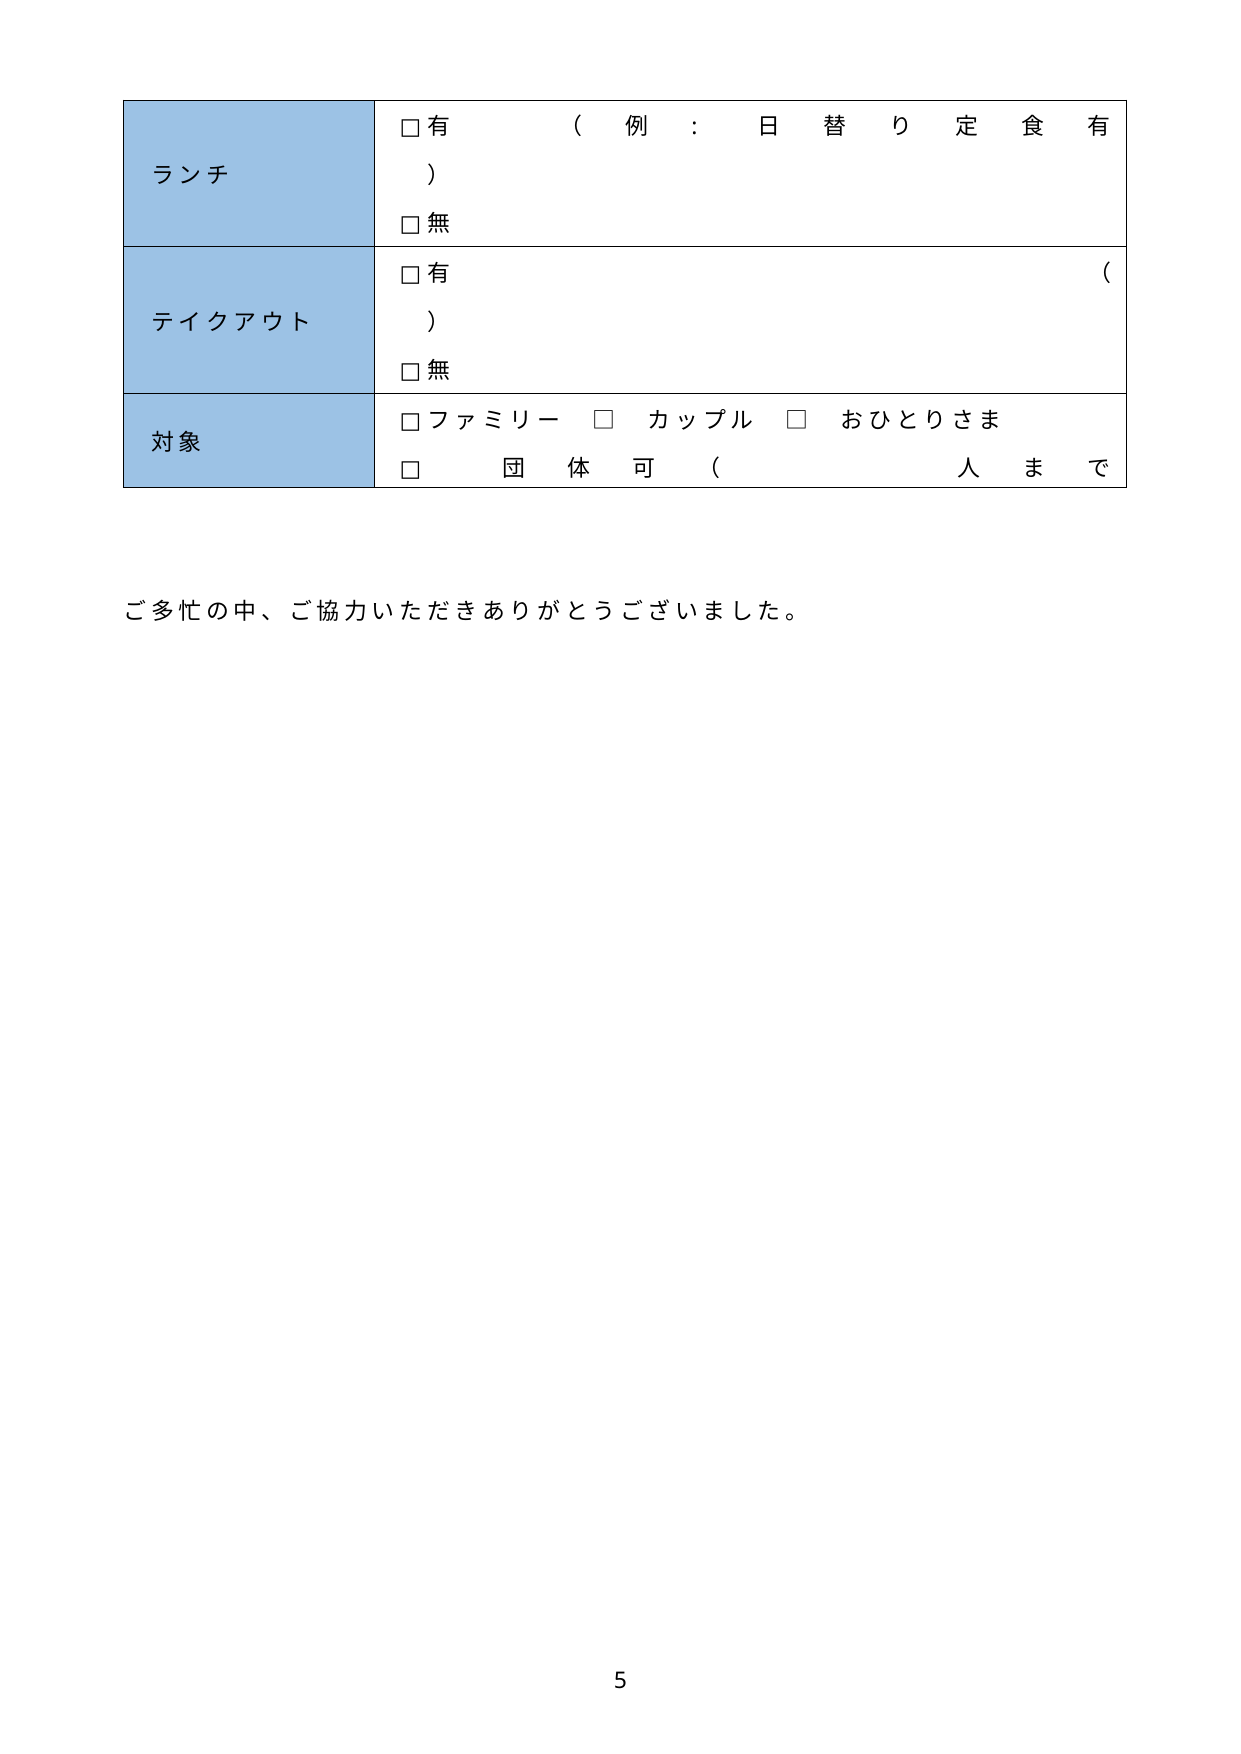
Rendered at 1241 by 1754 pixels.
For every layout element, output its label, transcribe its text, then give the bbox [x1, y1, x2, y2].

table_cell 有 （例:日替り定食有 ） 無 [375, 101, 1126, 246]
table_cell □ ファミリー □ カップル □ おひとりさま □ 団体可（ 人まで ） [375, 394, 1126, 487]
table_cell ランチ [124, 101, 374, 246]
text ご多忙の中、ご協力いただきありがとうございました。 [123, 585, 1117, 634]
table_cell 有 （ ） 無 [375, 247, 1126, 393]
table_cell 対象 [124, 394, 374, 487]
table_cell テイクアウト [124, 247, 374, 393]
